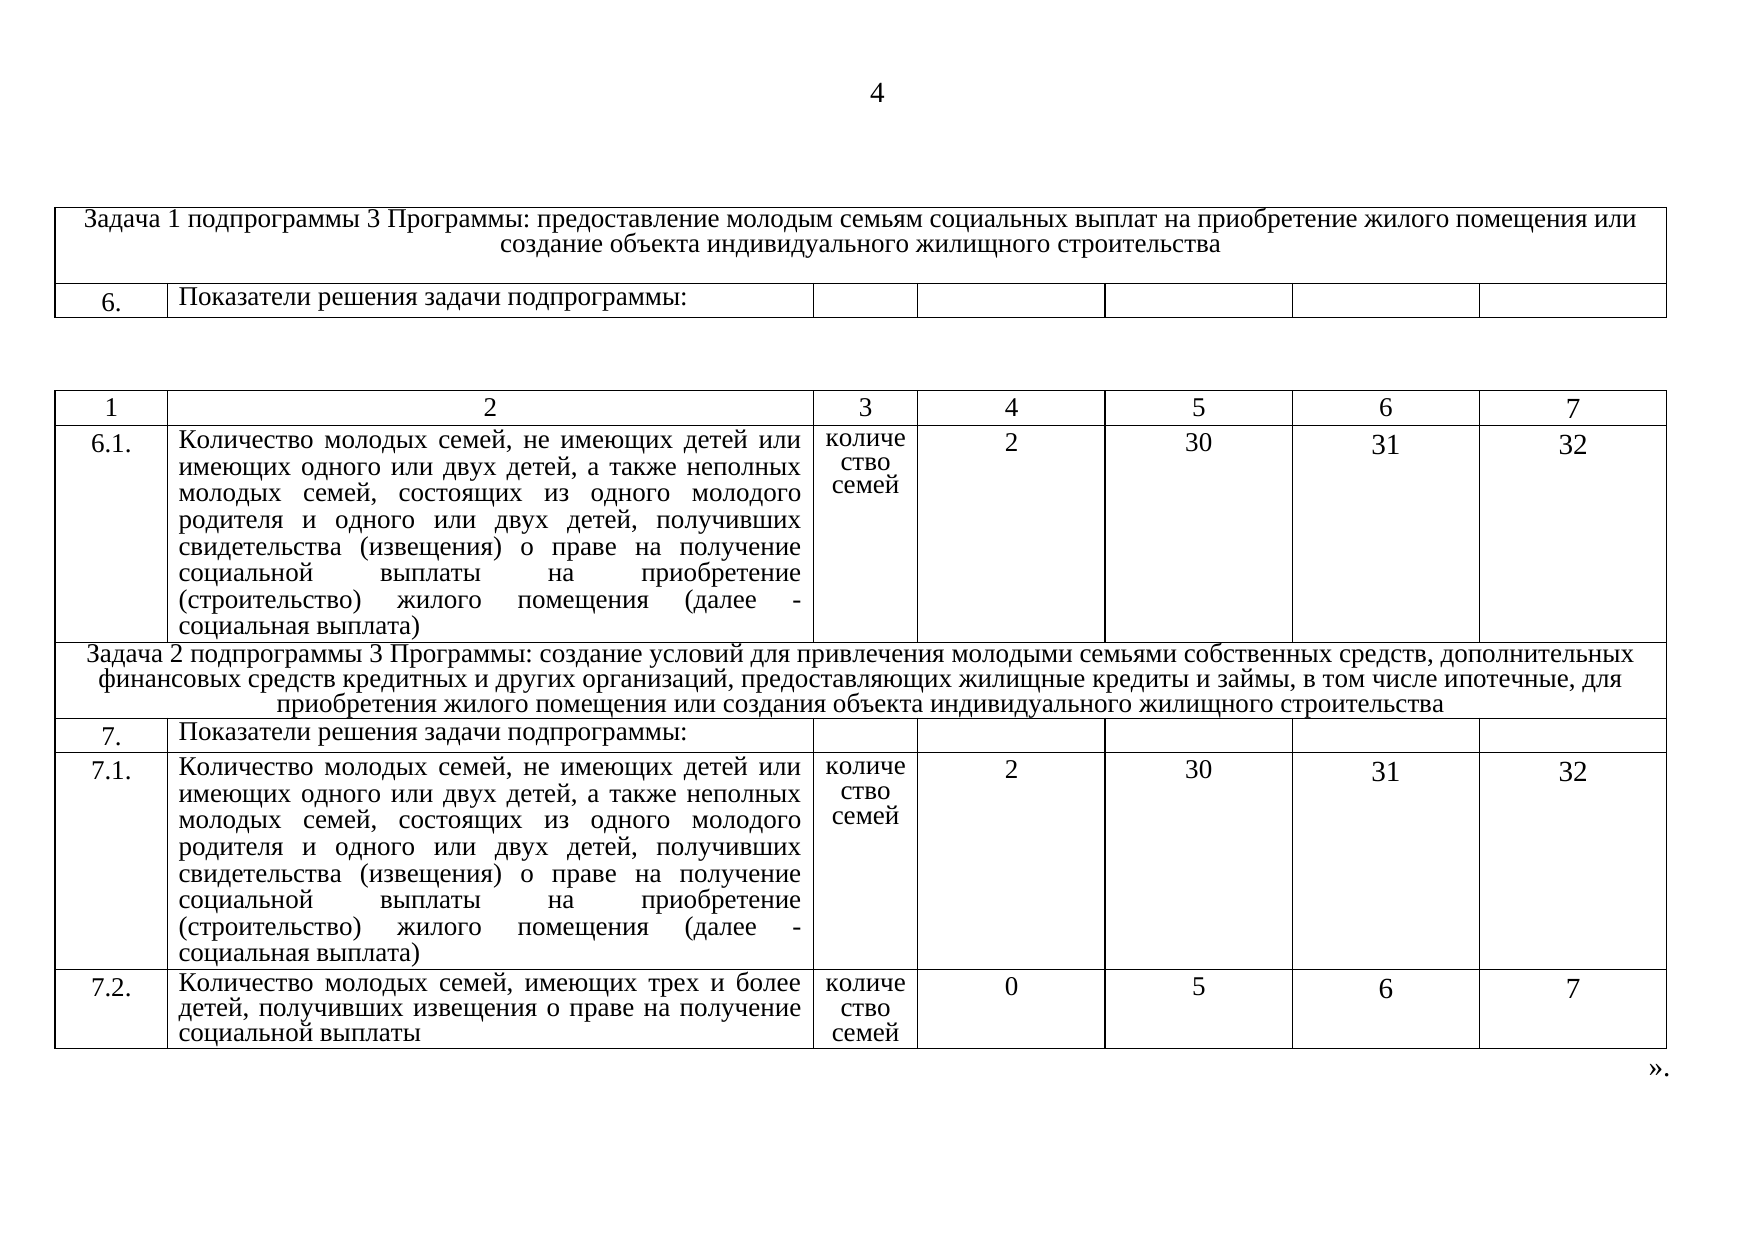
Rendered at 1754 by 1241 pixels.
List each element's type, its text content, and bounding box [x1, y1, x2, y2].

table_header 7 [1480, 391, 1666, 424]
table_cell [1293, 719, 1479, 752]
table_header 5 [1106, 391, 1292, 424]
table_cell 7.2. [56, 970, 167, 1048]
table_cell [1480, 284, 1666, 317]
text ». [1575, 1049, 1680, 1083]
table_cell 32 [1480, 426, 1666, 642]
table_cell Количество молодых семей, не имеющих детей или имеющих одного или двух детей, а также неполных молодых семей, состоящих из одного молодого родителя и одного или двух детей, получивших свидетельства (извещения) о праве на получение социальной выплаты на приобретение (строительство) жилого помещения (далее - социальная выплата) [168, 426, 813, 642]
table_cell 0 [918, 970, 1104, 1048]
table_cell Показатели решения задачи подпрограммы: [168, 719, 813, 752]
table_cell 6 [1293, 970, 1479, 1048]
table_cell [1106, 284, 1292, 317]
table_cell [814, 719, 917, 752]
table_cell количество семей [814, 753, 917, 969]
table_cell 7.1. [56, 753, 167, 969]
table_cell 31 [1293, 753, 1479, 969]
table_cell Количество молодых семей, не имеющих детей или имеющих одного или двух детей, а также неполных молодых семей, состоящих из одного молодого родителя и одного или двух детей, получивших свидетельства (извещения) о праве на получение социальной выплаты на приобретение (строительство) жилого помещения (далее - социальная выплата) [168, 753, 813, 969]
table_cell 31 [1293, 426, 1479, 642]
table_header 3 [814, 391, 917, 424]
table_cell [1480, 719, 1666, 752]
table_cell количество семей [814, 426, 917, 642]
table_cell Задача 1 подпрограммы 3 Программы: предоставление молодым семьям социальных выплат на приобретение жилого помещения или создание объекта индивидуального жилищного строительства [56, 208, 1666, 283]
table_cell 2 [918, 753, 1104, 969]
table_header 2 [168, 391, 813, 424]
table_header 6 [1293, 391, 1479, 424]
table_cell 30 [1106, 426, 1292, 642]
table_cell Показатели решения задачи подпрограммы: [168, 284, 813, 317]
table_cell 2 [918, 426, 1104, 642]
table_cell 7. [56, 719, 167, 752]
table_cell 5 [1106, 970, 1292, 1048]
table_header 1 [56, 391, 167, 424]
table_cell 32 [1480, 753, 1666, 969]
table_cell Количество молодых семей, имеющих трех и более детей, получивших извещения о праве на получение социальной выплаты [168, 970, 813, 1048]
table_cell количество семей [814, 970, 917, 1048]
table_cell [918, 719, 1104, 752]
table_cell 30 [1106, 753, 1292, 969]
table_header 4 [918, 391, 1104, 424]
table_cell Задача 2 подпрограммы 3 Программы: создание условий для привлечения молодыми семьями собственных средств, дополнительных финансовых средств кредитных и других организаций, предоставляющих жилищные кредиты и займы, в том числе ипотечные, для приобретения жилого помещения или создания объекта индивидуального жилищного строительства [56, 643, 1666, 718]
table_cell [1106, 719, 1292, 752]
table_cell [918, 284, 1104, 317]
table_cell 6. [56, 284, 167, 317]
table_cell 6.1. [56, 426, 167, 642]
table_cell [1293, 284, 1479, 317]
table_cell [814, 284, 917, 317]
table_cell 7 [1480, 970, 1666, 1048]
